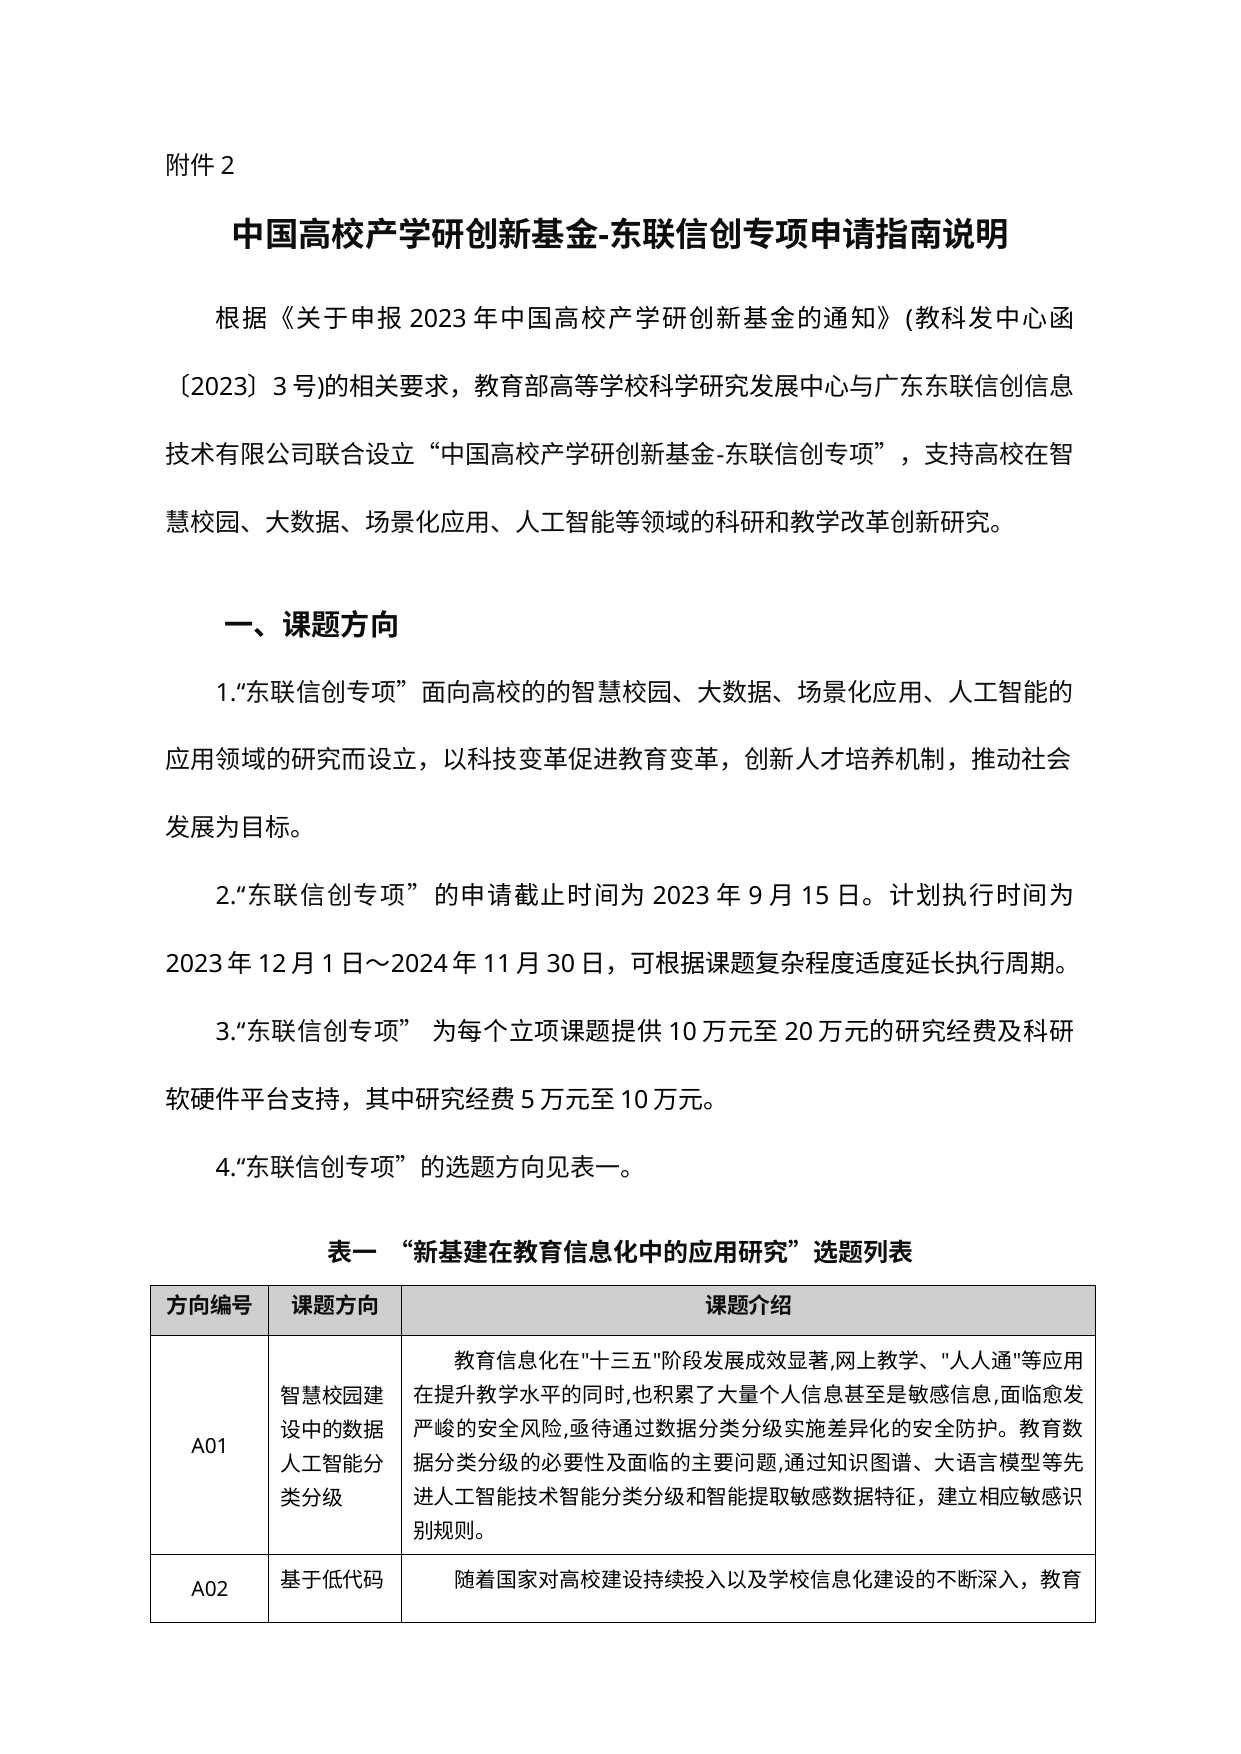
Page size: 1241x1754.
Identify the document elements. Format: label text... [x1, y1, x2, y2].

table_cell 智慧校园建设中的数据人工智能分类分级 [269, 1336, 401, 1553]
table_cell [402, 1555, 1095, 1622]
text 3.“东联信创专项” 为每个立项课题提供10万元至20万元的研究经费及科研软硬件平台支持，其中研究经费5万元至10万元。 [165, 996, 1075, 1132]
subtitle 一、课题方向 [224, 588, 1075, 656]
subtitle 附件2 [165, 130, 1075, 198]
subtitle 中国高校产学研创新基金-东联信创专项申请指南说明 [165, 198, 1075, 266]
text 1.“东联信创专项”面向高校的的智慧校园、大数据、场景化应用、人工智能的应用领域的研究而设立，以科技变革促进教育变革，创新人才培养机制，推动社会发展为目标。 [165, 656, 1075, 860]
text 表一 “新基建在教育信息化中的应用研究”选题列表 [165, 1217, 1075, 1284]
text 4.“东联信创专项”的选题方向见表一。 [165, 1132, 1075, 1199]
table_header 课题介绍 [402, 1286, 1095, 1335]
text 根据《关于申报2023年中国高校产学研创新基金的通知》(教科发中心函〔2023〕3号)的相关要求，教育部高等学校科学研究发展中心与广东东联信创信息技术有限公司联合设立“中国高校产学研创新基金-东联信创专项”，支持高校在智慧校园、大数据、场景化应用、人工智能等领域的科研和教学改革创新研究。 [165, 283, 1075, 554]
table_header 课题方向 [269, 1286, 401, 1335]
table_cell A02 [151, 1555, 268, 1622]
table_cell A01 [151, 1336, 268, 1553]
table_cell 基于低代码和数据中台，场景化应用构建 [269, 1555, 401, 1622]
table_header 方向编号 [151, 1286, 268, 1335]
table_cell 教育信息化在"十三五"阶段发展成效显著,网上教学、"人人通"等应用在提升教学水平的同时,也积累了大量个人信息甚至是敏感信息,面临愈发严峻的安全风险,亟待通过数据分类分级实施差异化的安全防护。教育数据分类分级的必要性及面临的主要问题,通过知识图谱、大语言模型等先进人工智能技术智能分类分级和智能提取敏感数据特征，建立相应敏感识别规则。 [402, 1336, 1095, 1553]
text 2.“东联信创专项”的申请截止时间为2023年9月15日。计划执行时间为2023年12月1日～2024年11月30日，可根据课题复杂程度适度延长执行周期。 [165, 860, 1075, 996]
